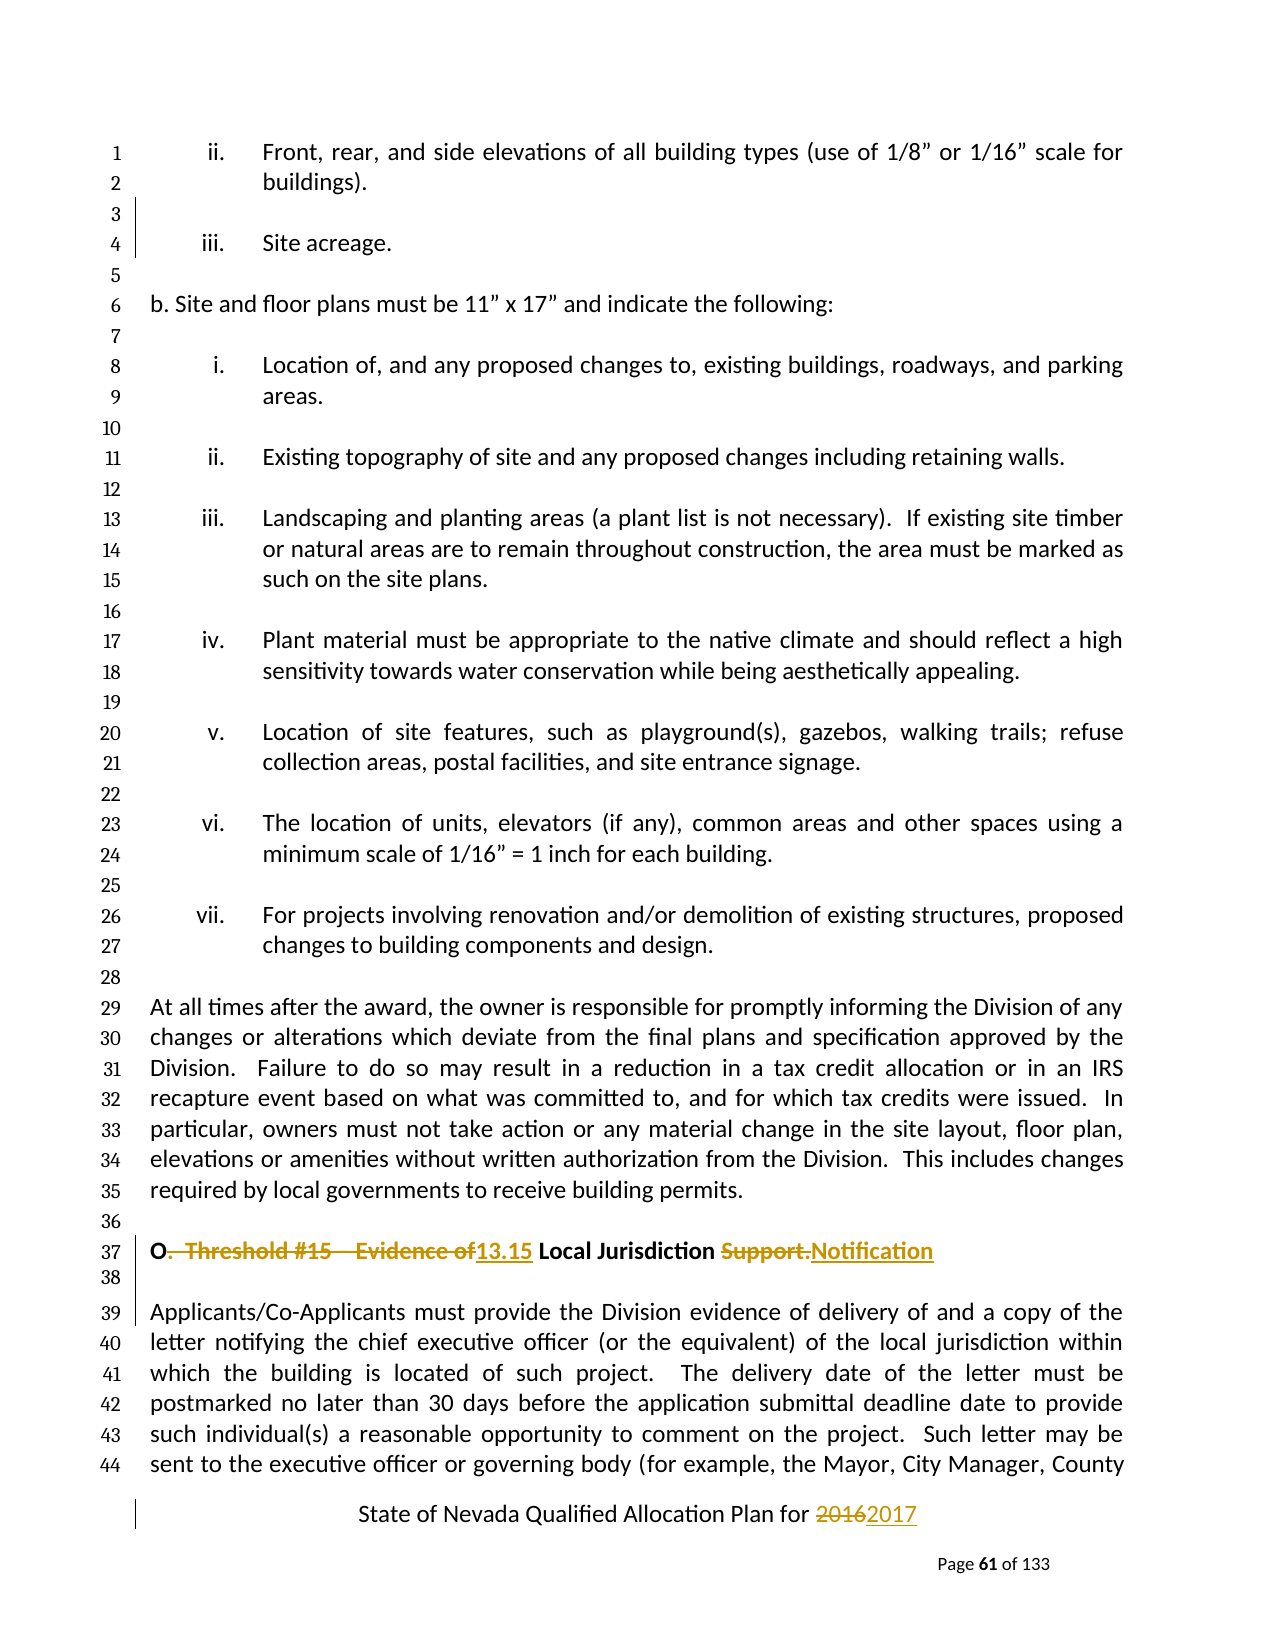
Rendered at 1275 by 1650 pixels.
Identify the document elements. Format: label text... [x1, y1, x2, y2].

text b. Site and floor plans must be 11” x 17” and indicate the following: [150, 289, 1125, 319]
list Location of site features, such as playground(s), gazebos, walking trails; refuse collection areas, postal facilities, and site entrance signage. [225, 716, 1125, 777]
list Location of, and any proposed changes to, existing buildings, roadways, and parking areas. [225, 350, 1125, 411]
list The location of units, elevators (if any), common areas and other spaces using a minimum scale of 1/16” = 1 inch for each building. [225, 807, 1125, 868]
subtitle Local Jurisdiction [150, 1235, 1125, 1265]
list Existing topography of site and any proposed changes including retaining walls. [225, 441, 1125, 472]
list For projects involving renovation and/or demolition of existing structures, proposed changes to building components and design. [225, 899, 1125, 960]
text At all times after the award, the owner is responsible for promptly informing the Division of any changes or alterations which deviate from the final plans and specification approved by the Division. Failure to do so may result in a reduction in a tax credit allocation or in an IRS recapture event based on what was committed to, and for which tax credits were issued. In particular, owners must not take action or any material change in the site layout, floor plan, elevations or amenities without written authorization from the Division. This includes changes required by local governments to receive building permits. [150, 991, 1125, 1204]
list Site acreage. [225, 228, 1125, 258]
list Front, rear, and side elevations of all building types (use of 1/8” or 1/16” scale for buildings). [225, 136, 1125, 197]
list Plant material must be appropriate to the native climate and should reflect a high sensitivity towards water conservation while being aesthetically appealing. [225, 624, 1125, 685]
list Landscaping and planting areas (a plant list is not necessary). If existing site timber or natural areas are to remain throughout construction, the area must be marked as such on the site plans. [225, 502, 1125, 594]
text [150, 1296, 1125, 1479]
